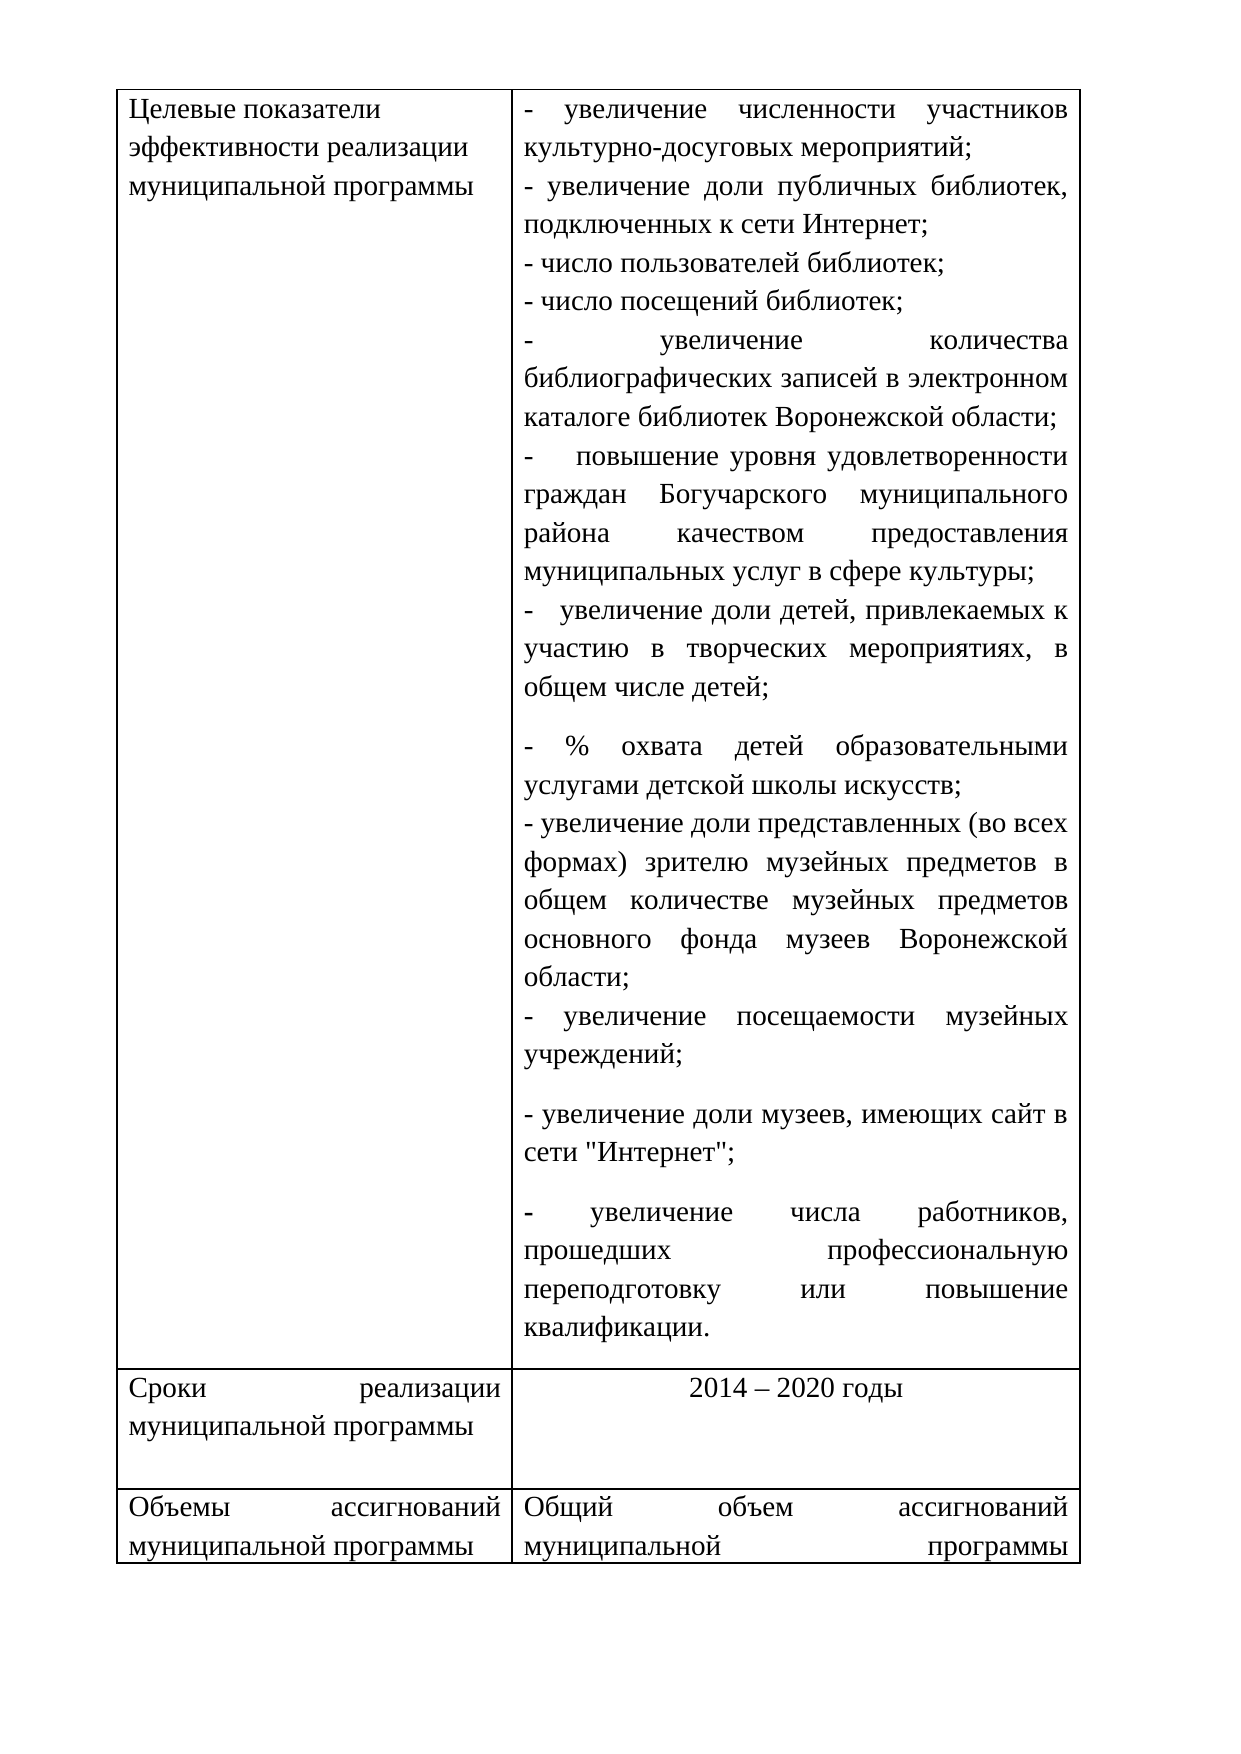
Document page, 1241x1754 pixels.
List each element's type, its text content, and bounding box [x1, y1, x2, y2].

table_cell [513, 1490, 1079, 1562]
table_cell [118, 1490, 511, 1562]
table_cell - увеличение численности участников культурно-досуговых мероприятий; - увеличение доли публичных библиотек, подключенных к сети Интернет; - число пользователей библиотек; - число посещений библиотек; - увеличение количества библиографических записей в электронном каталоге библиотек Воронежской области; - повышение уровня удовлетворенности граждан Богучарского муниципального района качеством предоставления муниципальных услуг в сфере культуры; - увеличение доли детей, привлекаемых к участию в творческих мероприятиях, в общем числе детей; - % охвата детей образовательными услугами детской школы искусств; - увеличение доли представленных (во всех формах) зрителю музейных предметов в общем количестве музейных предметов основного фонда музеев Воронежской области; - увеличение посещаемости музейных учреждений; - увеличение доли музеев, имеющих сайт в сети "Интернет"; - увеличение числа работников, прошедших профессиональную переподготовку или повышение квалификации. [513, 90, 1079, 1368]
table_cell 2014 – 2020 годы [513, 1370, 1079, 1487]
table_cell Целевые показатели эффективности реализации муниципальной программы [118, 90, 511, 1368]
table_cell Сроки реализации муниципальной программы [118, 1370, 511, 1487]
